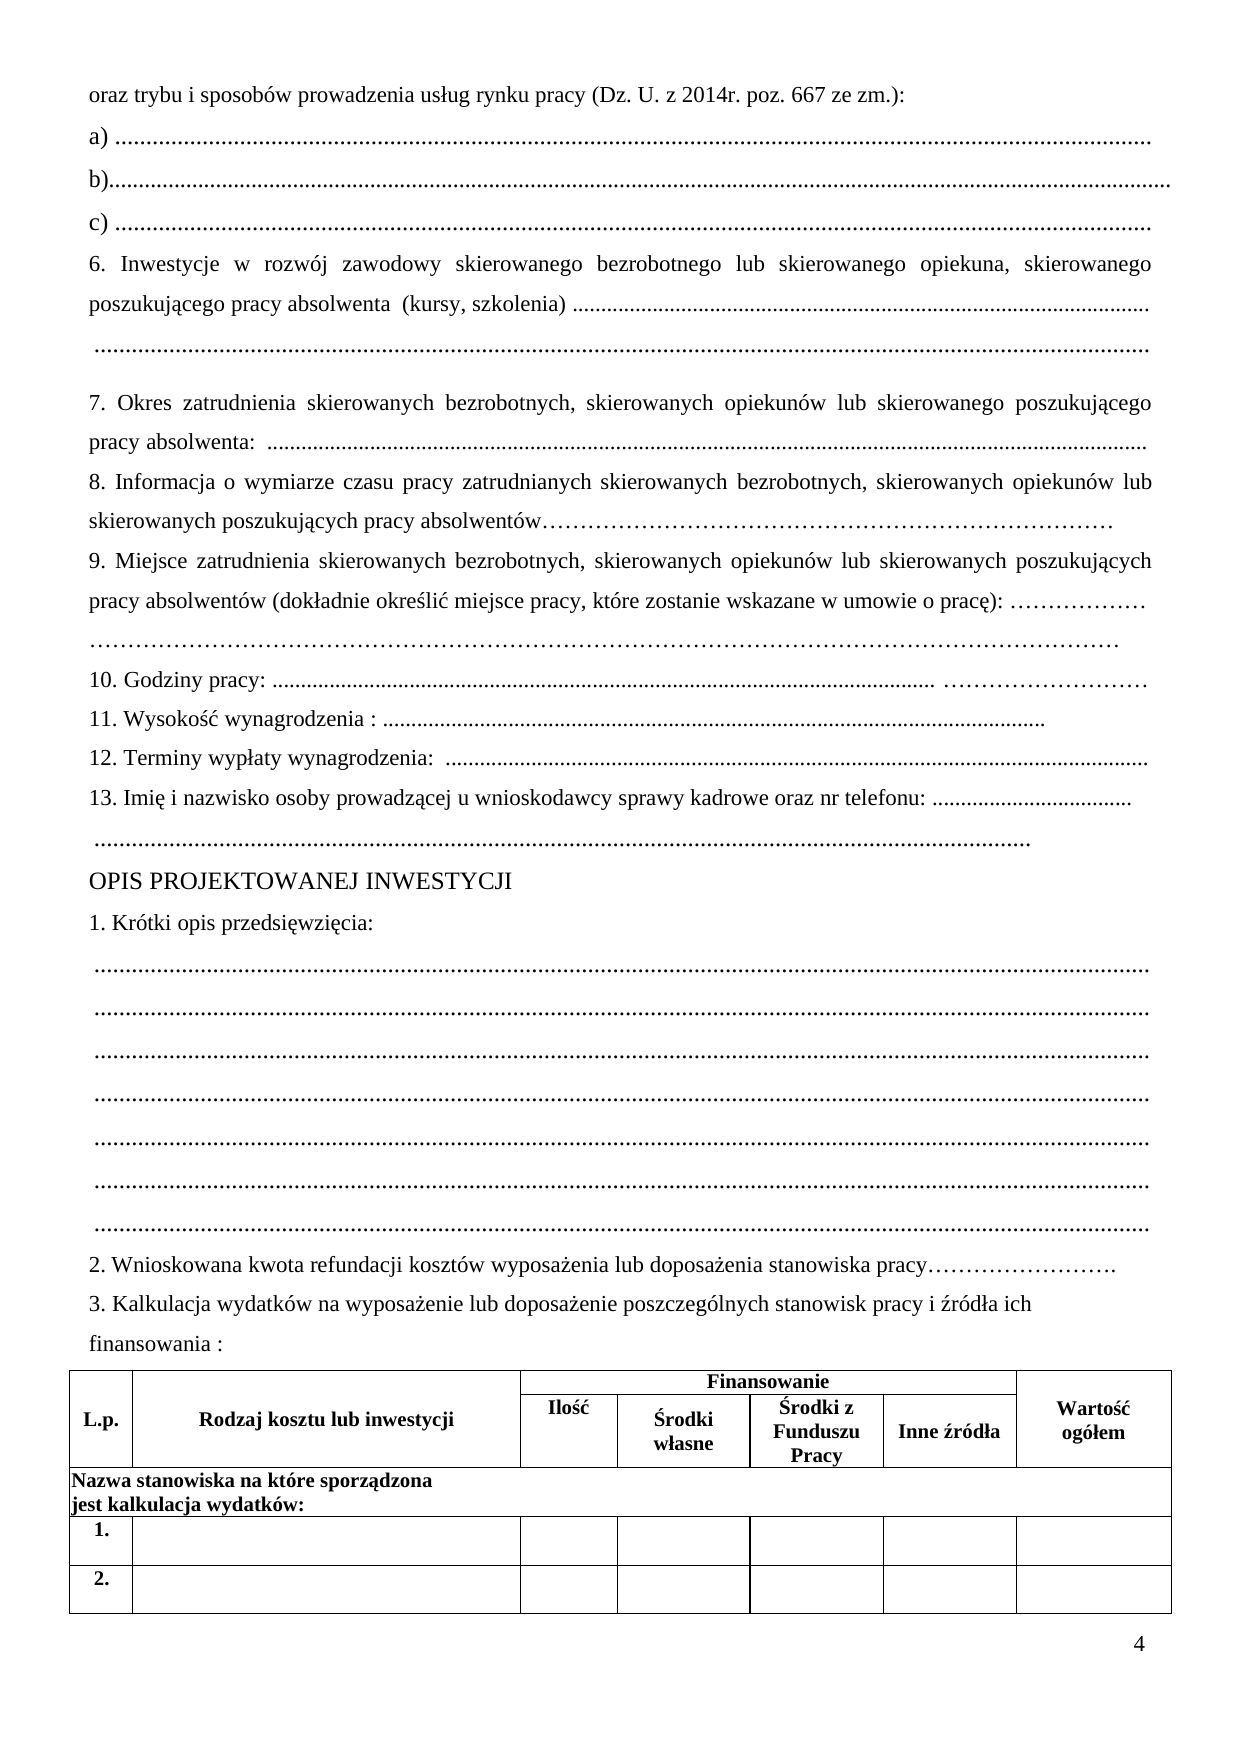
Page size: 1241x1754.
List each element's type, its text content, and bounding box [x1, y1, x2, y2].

table_cell [618, 1566, 749, 1613]
table_header Wartość ogółem [1017, 1371, 1171, 1467]
table_header Rodzaj kosztu lub inwestycji [133, 1371, 520, 1467]
subtitle ......................................................................................................................................................................... [94, 1208, 1184, 1237]
list Wnioskowana kwota refundacji kosztów wyposażenia lub doposażenia stanowiska pracy……………………. [89, 1251, 1184, 1277]
text 13. Imię i nazwisko osoby prowadzącej u wnioskodawcy sprawy kadrowe oraz nr telefonu: ................................... [89, 784, 1184, 810]
subtitle a) ...................................................................................................................................................................... [89, 121, 1184, 150]
subtitle ...................................................................................................................................................... OPIS PROJEKTOWANEJ INWESTYCJI [89, 823, 1033, 895]
subtitle ......................................................................................................................................................................... [94, 1036, 1184, 1064]
text 12. Terminy wypłaty wynagrodzenia: ........................................................................................................................... [89, 744, 1184, 771]
list Inwestycje w rozwój zawodowy skierowanego bezrobotnego lub skierowanego opiekuna, skierowanego poszukującego pracy absolwenta (kursy, szkolenia) ..................................................................................................... [89, 250, 1152, 316]
list Okres zatrudnienia skierowanych bezrobotnych, skierowanych opiekunów lub skierowanego poszukującego pracy absolwenta: .......................................................................................................................................................... [89, 389, 1152, 454]
table_cell [133, 1517, 520, 1565]
list Miejsce zatrudnienia skierowanych bezrobotnych, skierowanych opiekunów lub skierowanych poszukujących pracy absolwentów (dokładnie określić miejsce pracy, które zostanie wskazane w umowie o pracę): ……………… [89, 547, 1152, 613]
table_cell Nazwa stanowiska na które sporządzona jest kalkulacja wydatków: [70, 1468, 1171, 1516]
subtitle c) ...................................................................................................................................................................... [89, 207, 1184, 236]
table_cell [884, 1517, 1016, 1565]
table_cell 2. [70, 1566, 132, 1613]
subtitle ......................................................................................................................................................................... [94, 949, 1184, 978]
text ......................................................................................................................................................................... [94, 992, 1184, 1021]
table_cell Inne źródła [884, 1395, 1016, 1467]
list Informacja o wymiarze czasu pracy zatrudnianych skierowanych bezrobotnych, skierowanych opiekunów lub skierowanych poszukujących pracy absolwentów………………………………………………………………… [89, 468, 1152, 534]
table_cell [884, 1566, 1016, 1613]
table_cell [751, 1566, 883, 1613]
text 11. Wysokość wynagrodzenia : .................................................................................................................... [89, 705, 1184, 731]
table_cell Środki własne [618, 1395, 749, 1467]
text ......................................................................................................................................................................... [94, 1165, 1184, 1193]
subtitle ......................................................................................................................................................................... [94, 329, 1184, 358]
table_cell [521, 1566, 617, 1613]
text ......................................................................................................................................................................... [94, 1078, 1184, 1107]
table_cell [1017, 1566, 1171, 1613]
list Kalkulacja wydatków na wyposażenie lub doposażenie poszczególnych stanowisk pracy i źródła ich finansowania : [89, 1291, 1033, 1356]
table_cell [751, 1517, 883, 1565]
subtitle ......................................................................................................................................................................... [94, 1122, 1184, 1151]
table_cell Ilość [521, 1395, 617, 1467]
table_cell 1. [70, 1517, 132, 1565]
table_cell [521, 1517, 617, 1565]
text b)................................................................................................................................................................................... [89, 164, 1184, 193]
table_header Finansowanie [521, 1371, 1016, 1394]
list Krótki opis przedsięwzięcia: [89, 909, 1184, 936]
table_cell [618, 1517, 749, 1565]
table_cell Środki z Funduszu Pracy [751, 1395, 883, 1467]
table_cell [1017, 1517, 1171, 1565]
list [89, 81, 1152, 108]
table_header L.p. [70, 1371, 132, 1467]
text ……………………………………………………………………………………………………………………… 10. Godziny pracy: .................................................................................................................... ……………………… [89, 626, 1149, 692]
table_cell [133, 1566, 520, 1613]
